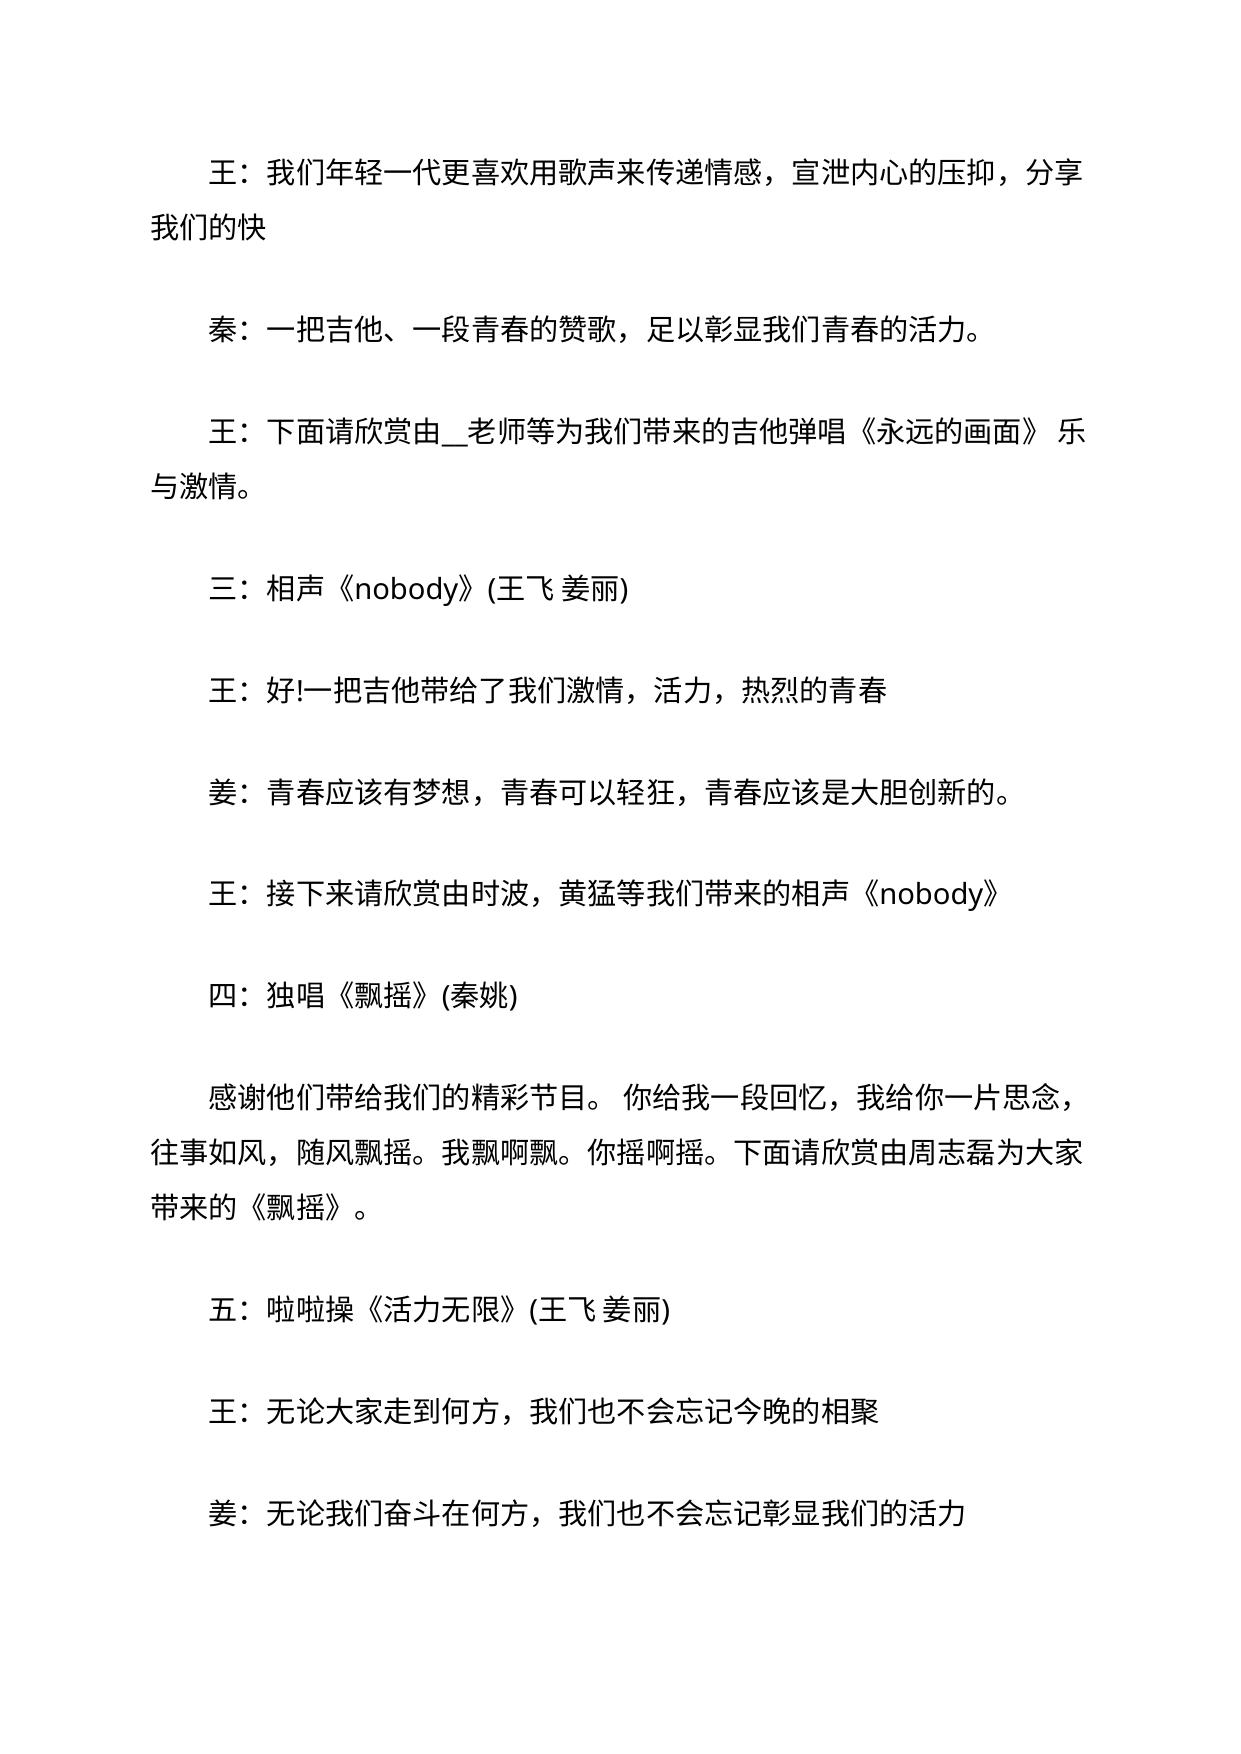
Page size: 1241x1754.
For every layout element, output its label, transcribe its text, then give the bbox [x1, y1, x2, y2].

text 王：下面请欣赏由__老师等为我们带来的吉他弹唱《永远的画面》 乐与激情。 [150, 408, 1090, 506]
text 三：相声《nobody》(王飞 姜丽) [150, 565, 1090, 608]
text 王：接下来请欣赏由时波，黄猛等我们带来的相声《nobody》 [150, 871, 1090, 913]
text 姜：无论我们奋斗在何方，我们也不会忘记彰显我们的活力 [150, 1490, 1090, 1532]
text 王：无论大家走到何方，我们也不会忘记今晚的相聚 [150, 1388, 1090, 1431]
text 王：好!一把吉他带给了我们激情，活力，热烈的青春 [150, 667, 1090, 709]
text 感谢他们带给我们的精彩节目。 你给我一段回忆，我给你一片思念，往事如风，随风飘摇。我飘啊飘。你摇啊摇。下面请欣赏由周志磊为大家带来的《飘摇》。 [150, 1075, 1090, 1227]
text 王：我们年轻一代更喜欢用歌声来传递情感，宣泄内心的压抑，分享我们的快 [150, 150, 1090, 247]
text 五：啦啦操《活力无限》(王飞 姜丽) [150, 1286, 1090, 1329]
text 姜：青春应该有梦想，青春可以轻狂，青春应该是大胆创新的。 [150, 769, 1090, 811]
text 秦：一把吉他、一段青春的赞歌，足以彰显我们青春的活力。 [150, 307, 1090, 349]
text 四：独唱《飘摇》(秦姚) [150, 973, 1090, 1015]
